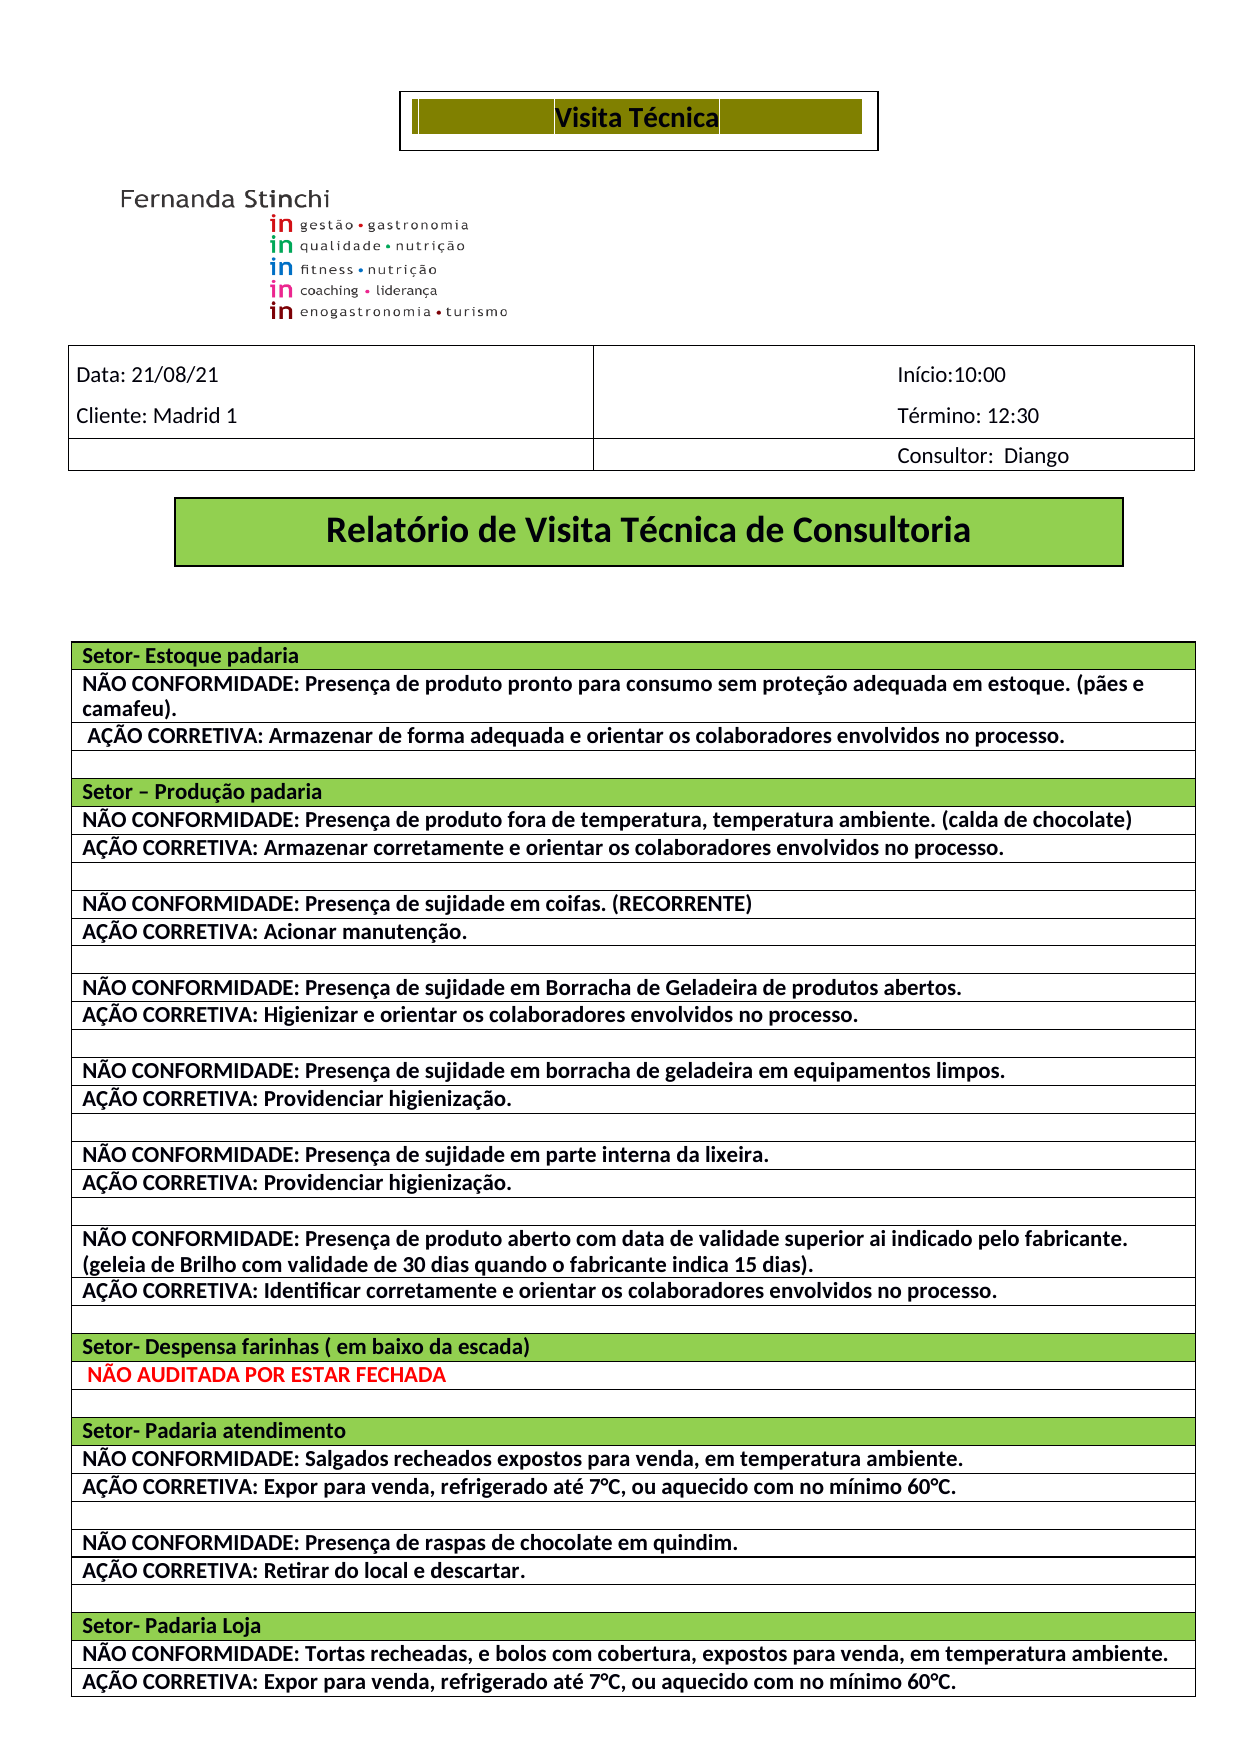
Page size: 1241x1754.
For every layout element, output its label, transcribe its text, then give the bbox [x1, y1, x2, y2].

table_cell NÃO CONFORMIDADE: Presença de produto pronto para consumo sem proteção adequada em estoque. (pães e camafeu). [72, 670, 1195, 722]
table_cell NÃO CONFORMIDADE: Presença de sujidade em borracha de geladeira em equipamentos limpos. [72, 1058, 1195, 1085]
table_header Setor- Estoque padaria [72, 643, 1195, 669]
table_cell [72, 1502, 1195, 1528]
table_cell NÃO CONFORMIDADE: Presença de sujidade em coifas. (RECORRENTE) [72, 891, 1195, 917]
table_cell AÇÃO CORRETIVA: Providenciar higienização. [72, 1170, 1195, 1197]
table_cell AÇÃO CORRETIVA: Higienizar e orientar os colaboradores envolvidos no processo. [72, 1002, 1195, 1029]
table_cell NÃO CONFORMIDADE: Presença de sujidade em parte interna da lixeira. [72, 1142, 1195, 1169]
table_cell AÇÃO CORRETIVA: Expor para venda, refrigerado até 7°C, ou aquecido com no mínimo 60°C. [72, 1669, 1195, 1696]
table_cell NÃO AUDITADA POR ESTAR FECHADA [72, 1362, 1195, 1389]
table_cell AÇÃO CORRETIVA: Armazenar de forma adequada e orientar os colaboradores envolvidos no processo. [72, 723, 1195, 750]
table_cell [72, 1585, 1195, 1612]
table_cell AÇÃO CORRETIVA: Acionar manutenção. [72, 919, 1195, 945]
table_cell Cliente: Madrid 1 [69, 396, 593, 438]
table_cell AÇÃO CORRETIVA: Armazenar corretamente e orientar os colaboradores envolvidos no processo. [72, 835, 1195, 862]
table_cell NÃO CONFORMIDADE: Presença de produto aberto com data de validade superior ai indicado pelo fabricante. (geleia de Brilho com validade de 30 dias quando o fabricante indica 15 dias). [72, 1226, 1195, 1277]
table_header Início:10:00 [594, 346, 1194, 396]
table_cell NÃO CONFORMIDADE: Presença de raspas de chocolate em quindim. [72, 1530, 1195, 1556]
table_cell [72, 1114, 1195, 1141]
table_cell [72, 1390, 1195, 1417]
table_cell AÇÃO CORRETIVA: Retirar do local e descartar. [72, 1558, 1195, 1584]
table_cell Setor- Padaria Loja [72, 1613, 1195, 1640]
table_cell AÇÃO CORRETIVA: Providenciar higienização. [72, 1086, 1195, 1113]
table_cell NÃO CONFORMIDADE: Tortas recheadas, e bolos com cobertura, expostos para venda, em temperatura ambiente. [72, 1641, 1195, 1668]
table_cell Término: 12:30 [594, 396, 1194, 438]
table_cell [72, 863, 1195, 889]
table_cell [69, 439, 593, 470]
table_cell [72, 1030, 1195, 1057]
table_cell Setor- Padaria atendimento [72, 1418, 1195, 1445]
table_cell Setor – Produção padaria [72, 779, 1195, 806]
table_cell AÇÃO CORRETIVA: Identificar corretamente e orientar os colaboradores envolvidos no processo. [72, 1278, 1195, 1305]
table_cell [72, 946, 1195, 973]
table_cell NÃO CONFORMIDADE: Presença de sujidade em Borracha de Geladeira de produtos abertos. [72, 974, 1195, 1001]
table_header Data: 21/08/21 [69, 346, 593, 396]
table_cell [72, 1306, 1195, 1333]
table_cell NÃO CONFORMIDADE: Presença de produto fora de temperatura, temperatura ambiente. (calda de chocolate) [72, 807, 1195, 834]
table_cell [72, 751, 1195, 778]
table_cell AÇÃO CORRETIVA: Expor para venda, refrigerado até 7°C, ou aquecido com no mínimo 60°C. [72, 1474, 1195, 1501]
table_cell Consultor: Diango [594, 439, 1194, 470]
table_cell Setor- Despensa farinhas ( em baixo da escada) [72, 1334, 1195, 1361]
picture [121, 190, 507, 319]
table_cell NÃO CONFORMIDADE: Salgados recheados expostos para venda, em temperatura ambiente. [72, 1446, 1195, 1473]
table_cell [72, 1198, 1195, 1224]
